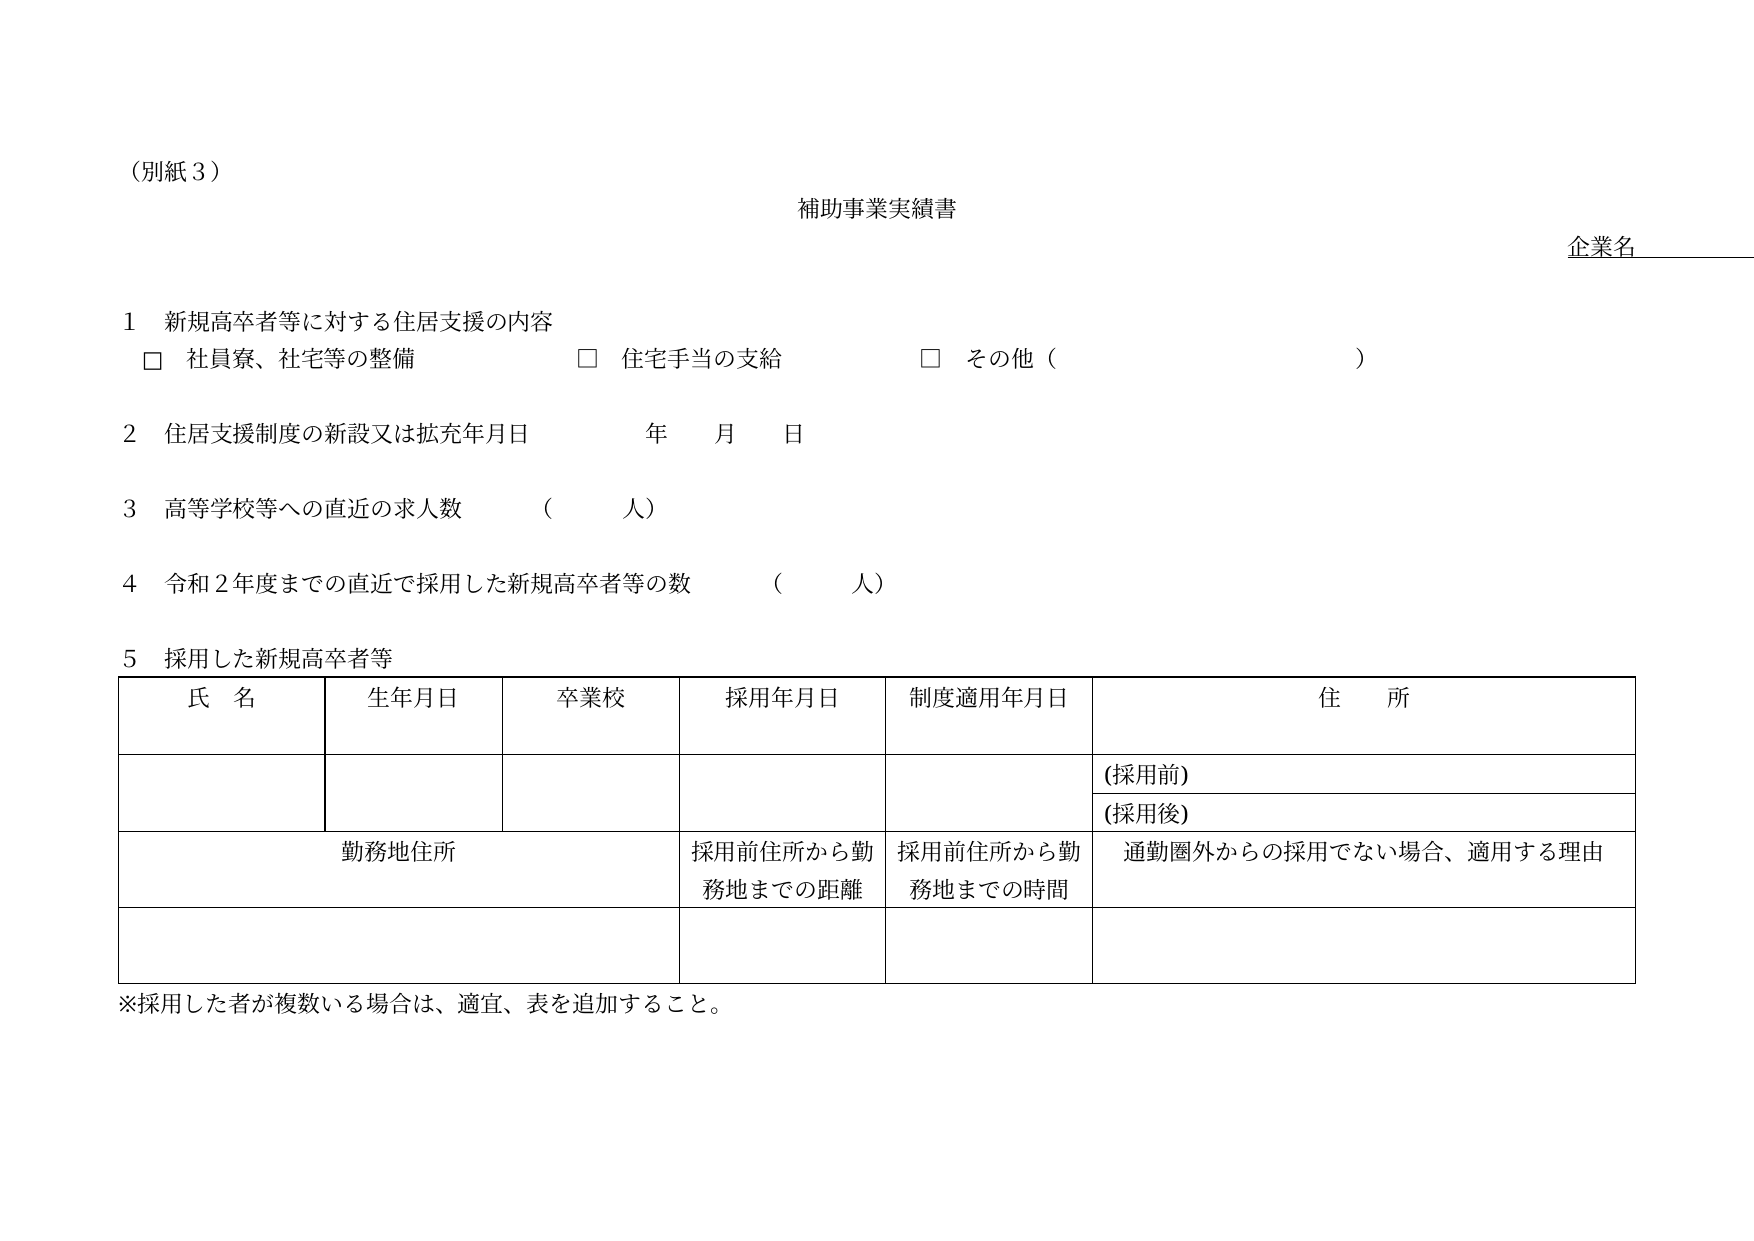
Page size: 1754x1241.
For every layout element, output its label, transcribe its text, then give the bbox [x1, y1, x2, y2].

text 企業名 [118, 226, 1636, 264]
table_cell 通勤圏外からの採用でない場合、適用する理由 [1093, 832, 1635, 907]
table_header 制度適用年月日 [886, 678, 1092, 754]
text 補助事業実績書 [118, 189, 1636, 226]
table_cell 採用前住所から勤務地までの距離 [680, 832, 885, 907]
table_cell [503, 755, 679, 831]
table_cell [886, 908, 1092, 983]
table_header 氏 名 [119, 678, 324, 754]
text ２ 住居支援制度の新設又は拡充年月日 年 月 日 [118, 414, 1636, 451]
text ３ 高等学校等への直近の求人数 （ 人） [118, 489, 1636, 526]
text □ 社員寮、社宅等の整備 □ 住宅手当の支給 □ その他（ ） [142, 339, 1636, 376]
table_header 生年月日 [326, 678, 502, 754]
table_cell [886, 755, 1092, 831]
text ※採用した者が複数いる場合は、適宜、表を追加すること。 [118, 984, 1636, 1022]
text ５ 採用した新規高卒者等 [118, 639, 1636, 676]
table_cell [680, 908, 885, 983]
table_cell (採用後) [1093, 794, 1635, 831]
text ４ 令和２年度までの直近で採用した新規高卒者等の数 （ 人） [118, 564, 1636, 601]
table_cell [680, 755, 885, 831]
table_cell (採用前) [1093, 755, 1635, 793]
text （別紙３） [118, 151, 1636, 189]
text １ 新規高卒者等に対する住居支援の内容 [118, 301, 1636, 339]
table_header 住 所 [1093, 678, 1635, 754]
table_cell [119, 755, 324, 831]
table_cell 採用前住所から勤務地までの時間 [886, 832, 1092, 907]
table_cell [326, 755, 502, 831]
table_header 卒業校 [503, 678, 679, 754]
table_cell [119, 908, 679, 983]
table_header 採用年月日 [680, 678, 885, 754]
table_cell 勤務地住所 [119, 832, 679, 907]
table_cell [1093, 908, 1635, 983]
